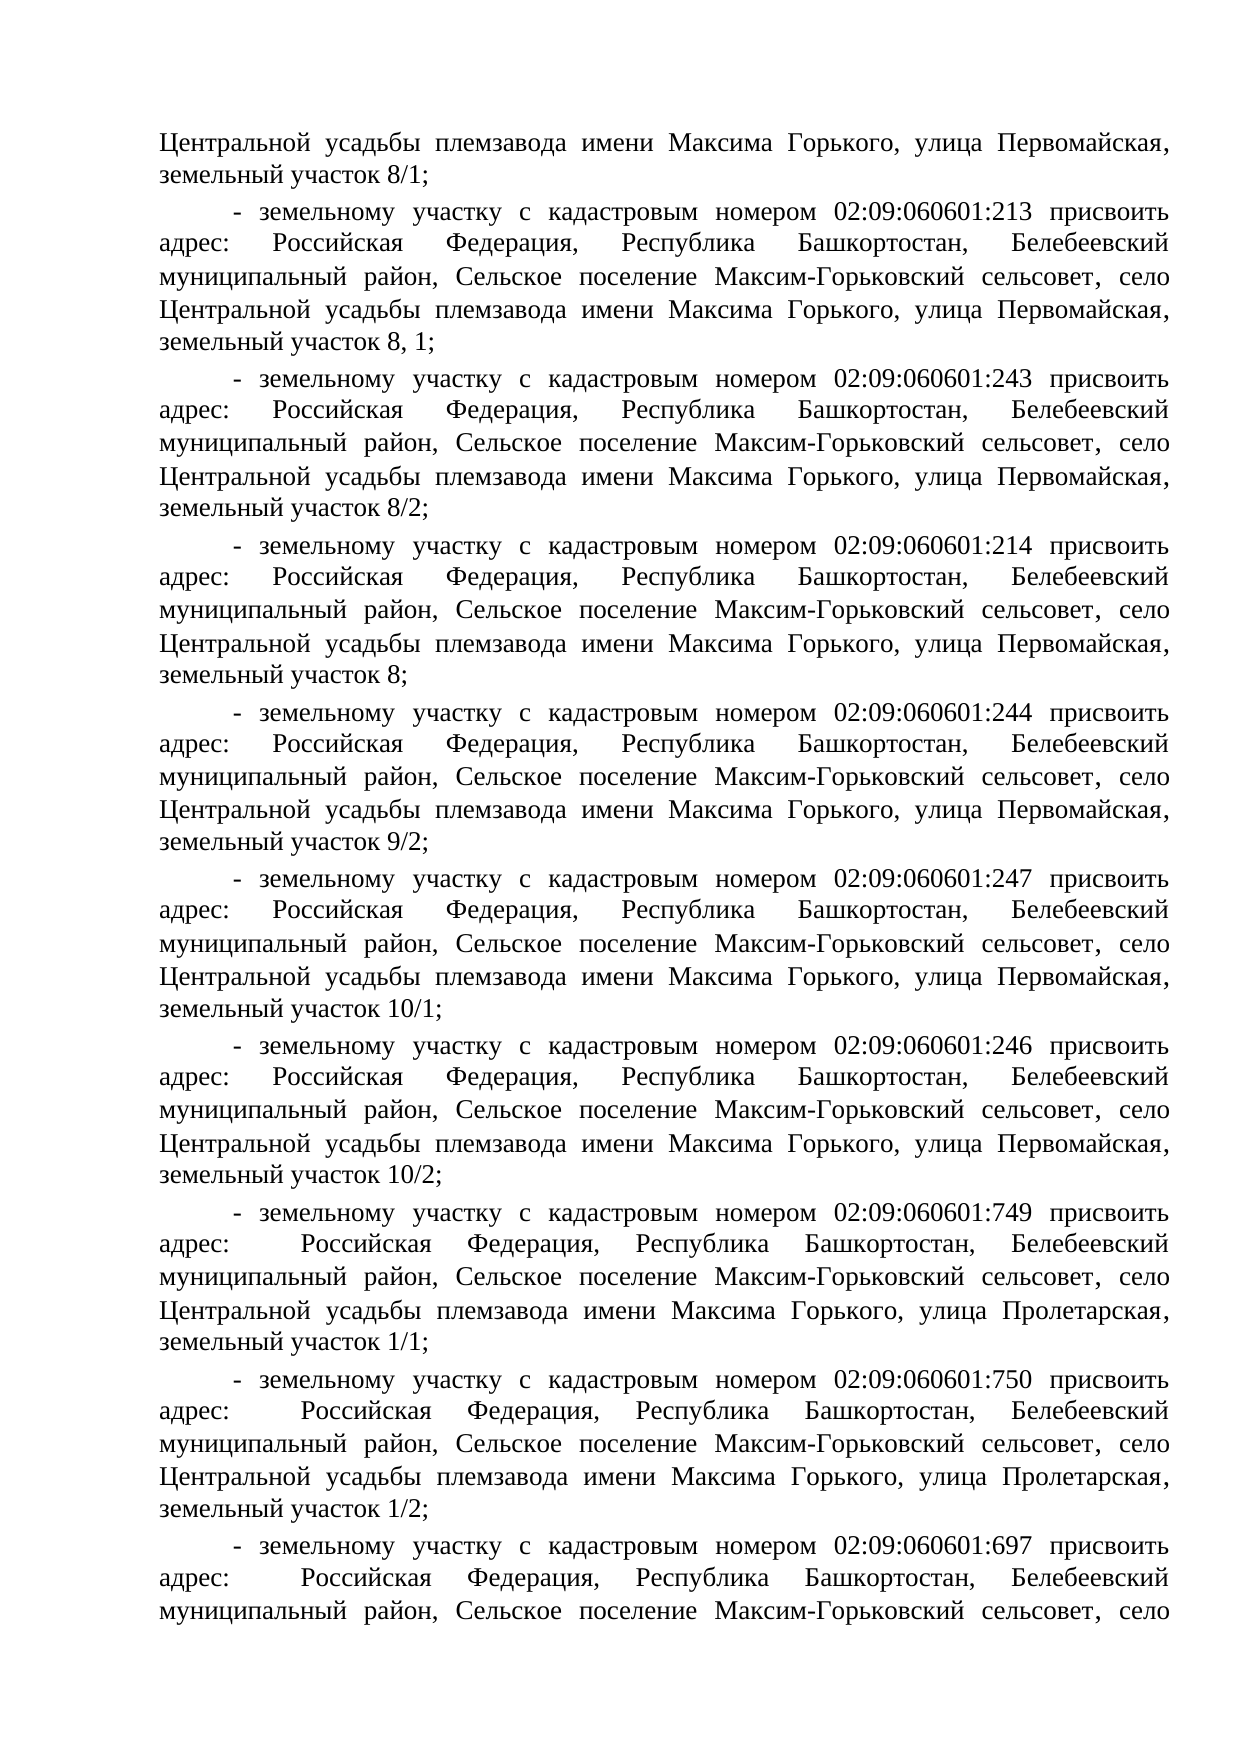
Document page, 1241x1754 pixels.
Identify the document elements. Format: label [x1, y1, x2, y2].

table_cell [148, 118, 1181, 1625]
